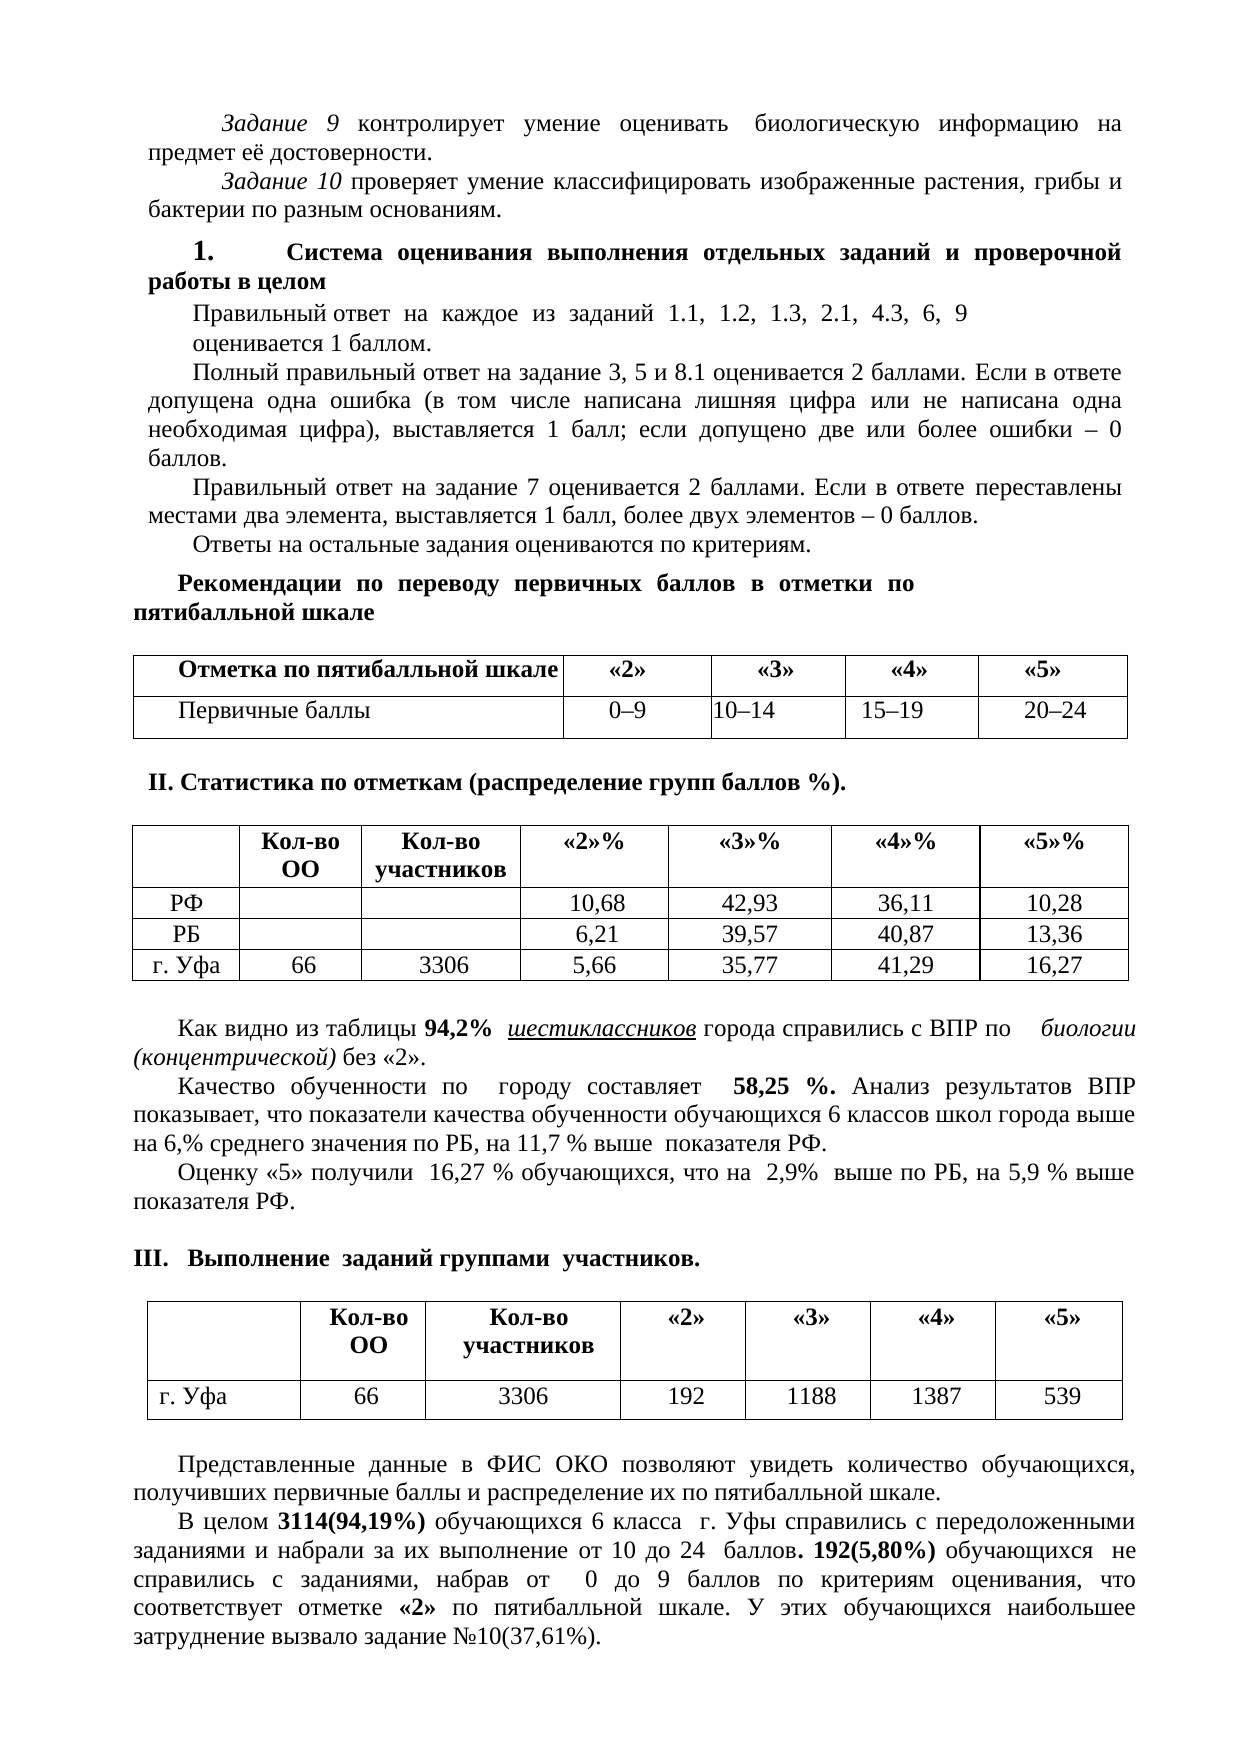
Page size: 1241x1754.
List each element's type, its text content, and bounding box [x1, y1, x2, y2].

table_cell 36,11 [832, 888, 979, 918]
table_cell РФ [133, 888, 239, 918]
table_cell 35,77 [669, 950, 831, 979]
text Ответы на остальные задания оцениваются по критериям. [148, 529, 1122, 558]
table_header «2» [564, 656, 711, 696]
table_header «2»% [521, 826, 668, 887]
table_header «4»% [832, 826, 979, 887]
table_cell 20–24 [979, 697, 1127, 737]
text Оценку «5» получили 16,27 % обучающихся, что на 2,9% выше по РБ, на 5,9 % выше показателя РФ. [133, 1157, 1137, 1214]
table_cell 10,68 [521, 888, 668, 918]
table_cell РБ [133, 919, 239, 949]
table_cell [240, 919, 361, 949]
table_cell г. Уфа [148, 1381, 300, 1419]
text Как видно из таблицы 94,2% шестиклассников города справились с ВПР по биологии (концентрической) без «2». [133, 1013, 1137, 1071]
table_cell 192 [621, 1381, 745, 1419]
table_header [148, 1302, 300, 1380]
table_cell 66 [240, 950, 361, 979]
table_header Кол-во ОО [240, 826, 361, 887]
table_cell 3306 [362, 950, 520, 979]
table_cell 5,66 [521, 950, 668, 979]
table_header Кол-во участников [426, 1302, 620, 1380]
table_cell 16,27 [981, 950, 1128, 979]
table_cell 10,28 [981, 888, 1128, 918]
table_cell 39,57 [669, 919, 831, 949]
table_header «2» [621, 1302, 745, 1380]
table_cell [362, 919, 520, 949]
table_header «5» [979, 656, 1127, 696]
table_cell 6,21 [521, 919, 668, 949]
table_cell 3306 [426, 1381, 620, 1419]
table_cell Первичные баллы [134, 697, 563, 737]
text Задание 9 контролирует умение оценивать биологическую информацию на предмет её достоверности. [148, 108, 1122, 166]
text Правильный ответ на каждое из заданий 1.1, 1.2, 1.3, 2.1, 4.3, 6, 9 [148, 295, 1122, 328]
table_cell 13,36 [981, 919, 1128, 949]
table_cell [240, 888, 361, 918]
table_cell 66 [301, 1381, 425, 1419]
text Задание 10 проверяет умение классифицировать изображенные растения, грибы и бактерии по разным основаниям. [148, 166, 1122, 223]
table_header «5» [996, 1302, 1122, 1380]
text Качество обученности по городу составляет 58,25 %. Анализ результатов ВПР показывает, что показатели качества обученности обучающихся 6 классов школ города выше на 6,% среднего значения по РБ, на 11,7 % выше показателя РФ. [133, 1071, 1137, 1157]
table_cell 41,29 [832, 950, 979, 979]
table_cell 0–9 [564, 697, 711, 737]
table_cell 10–14 [712, 697, 845, 737]
table_cell 15–19 [846, 697, 978, 737]
table_header «4» [871, 1302, 995, 1380]
table_cell 539 [996, 1381, 1122, 1419]
table_header [133, 826, 239, 887]
table_cell 42,93 [669, 888, 831, 918]
table_cell 40,87 [832, 919, 979, 949]
table_cell 1387 [871, 1381, 995, 1419]
text III. Выполнение заданий группами участников. [133, 1243, 1137, 1272]
text Полный правильный ответ на задание 3, 5 и 8.1 оценивается 2 баллами. Если в ответе допущена одна ошибка (в том числе написана лишняя цифра или не написана одна необходимая цифра), выставляется 1 балл; если допущено две или более ошибки – 0 баллов. [148, 357, 1122, 472]
table_cell 1188 [746, 1381, 870, 1419]
text оценивается 1 баллом. [148, 328, 1122, 357]
text II. Статистика по отметкам (распределение групп баллов %). [133, 767, 1137, 796]
table_header «3»% [669, 826, 831, 887]
text Правильный ответ на задание 7 оценивается 2 баллами. Если в ответе переставлены местами два элемента, выставляется 1 балл, более двух элементов – 0 баллов. [148, 472, 1122, 529]
text В целом 3114(94,19%) обучающихся 6 класса г. Уфы справились с передоложенными заданиями и набрали за их выполнение от 10 до 24 баллов. 192(5,80%) обучающихся не справились с заданиями, набрав от 0 до 9 баллов по критериям оценивания, что соответствует отметке «2» по пятибалльной шкале. У этих обучающихся наибольшее затруднение вызвало задание №10(37,61%). [133, 1506, 1137, 1650]
table_header «4» [846, 656, 978, 696]
text Рекомендации по переводу первичных баллов в отметки по пятибалльной шкале [133, 568, 914, 626]
table_header «3» [712, 656, 845, 696]
list Система оценивания выполнения отдельных заданий и проверочной работы в целом [148, 233, 1122, 295]
text Представленные данные в ФИС ОКО позволяют увидеть количество обучающихся, получивших первичные баллы и распределение их по пятибалльной шкале. [133, 1449, 1137, 1506]
table_header Кол-во участников [362, 826, 520, 887]
table_cell г. Уфа [133, 950, 239, 979]
table_cell [362, 888, 520, 918]
table_header Отметка по пятибалльной шкале [134, 656, 563, 696]
table_header «5»% [981, 826, 1128, 887]
table_header Кол-во ОО [301, 1302, 425, 1380]
table_header «3» [746, 1302, 870, 1380]
